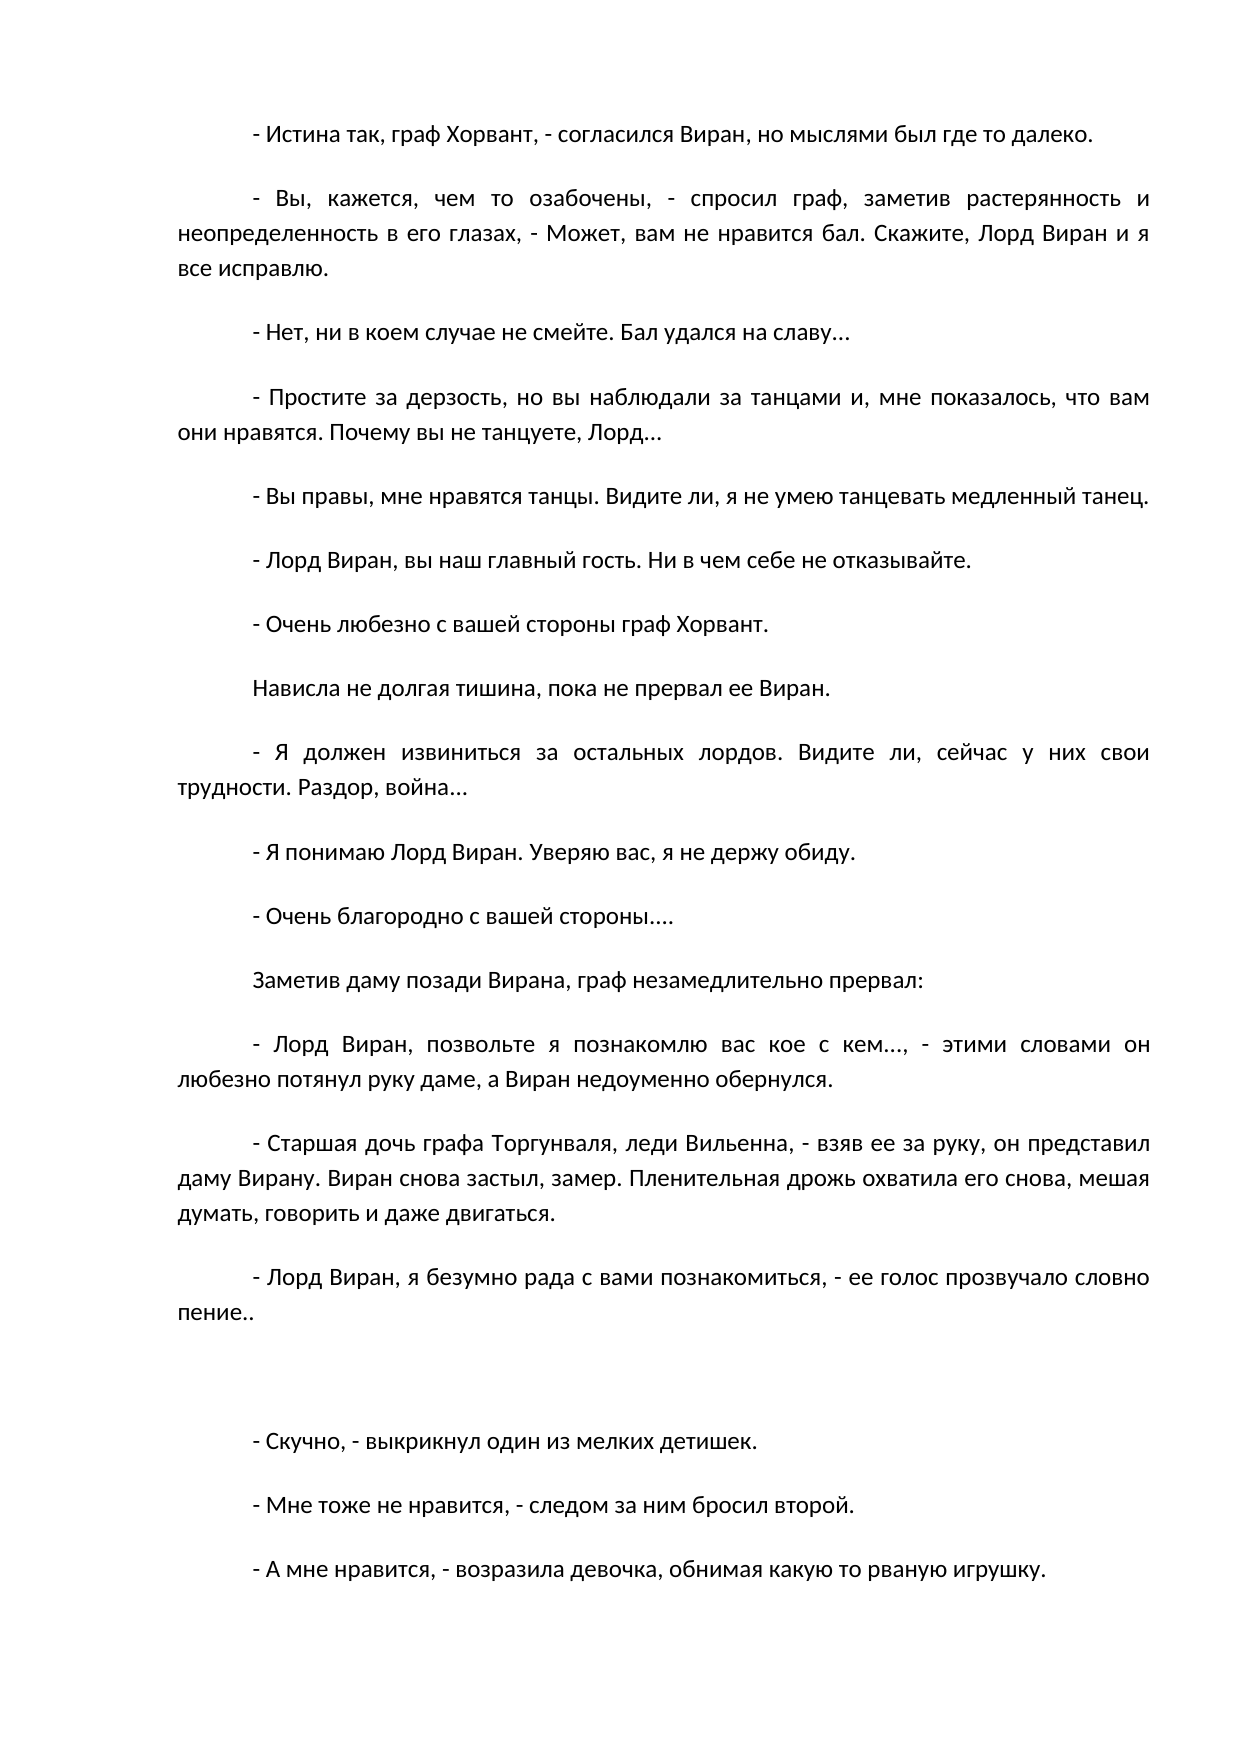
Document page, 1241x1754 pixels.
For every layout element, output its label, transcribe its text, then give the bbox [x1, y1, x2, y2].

text - Старшая дочь графа Торгунваля, леди Вильенна, - взяв ее за руку, он представил даму Вирану. Виран снова застыл, замер. Пленительная дрожь охватила его снова, мешая думать, говорить и даже двигаться. [177, 1127, 1152, 1228]
text - Лорд Виран, я безумно рада с вами познакомиться, - ее голос прозвучало словно пение.. [177, 1261, 1152, 1327]
text - Мне тоже не нравится, - следом за ним бросил второй. [177, 1489, 1152, 1519]
text - Скучно, - выкрикнул один из мелких детишек. [177, 1425, 1152, 1455]
text - А мне нравится, - возразила девочка, обнимая какую то рваную игрушку. [177, 1553, 1152, 1584]
text - Вы, кажется, чем то озабочены, - спросил граф, заметив растерянность и неопределенность в его глазах, - Может, вам не нравится бал. Скажите, Лорд Виран и я все исправлю. [177, 182, 1152, 283]
text Заметив даму позади Вирана, граф незамедлительно прервал: [177, 964, 1152, 994]
text - Очень благородно с вашей стороны.... [177, 900, 1152, 930]
text - Истина так, граф Хорвант, - согласился Виран, но мыслями был где то далеко. [177, 118, 1152, 149]
text - Лорд Виран, вы наш главный гость. Ни в чем себе не отказывайте. [177, 544, 1152, 574]
text Нависла не долгая тишина, пока не прервал ее Виран. [177, 672, 1152, 703]
text - Очень любезно с вашей стороны граф Хорвант. [177, 608, 1152, 639]
text - Я понимаю Лорд Виран. Уверяю вас, я не держу обиду. [177, 836, 1152, 866]
text - Я должен извиниться за остальных лордов. Видите ли, сейчас у них свои трудности. Раздор, война... [177, 736, 1152, 802]
text - Нет, ни в коем случае не смейте. Бал удался на славу... [177, 316, 1152, 347]
text - Лорд Виран, позвольте я познакомлю вас кое с кем..., - этими словами он любезно потянул руку даме, а Виран недоуменно обернулся. [177, 1028, 1152, 1094]
text - Вы правы, мне нравятся танцы. Видите ли, я не умею танцевать медленный танец. [177, 480, 1152, 510]
text - Простите за дерзость, но вы наблюдали за танцами и, мне показалось, что вам они нравятся. Почему вы не танцуете, Лорд... [177, 381, 1152, 446]
